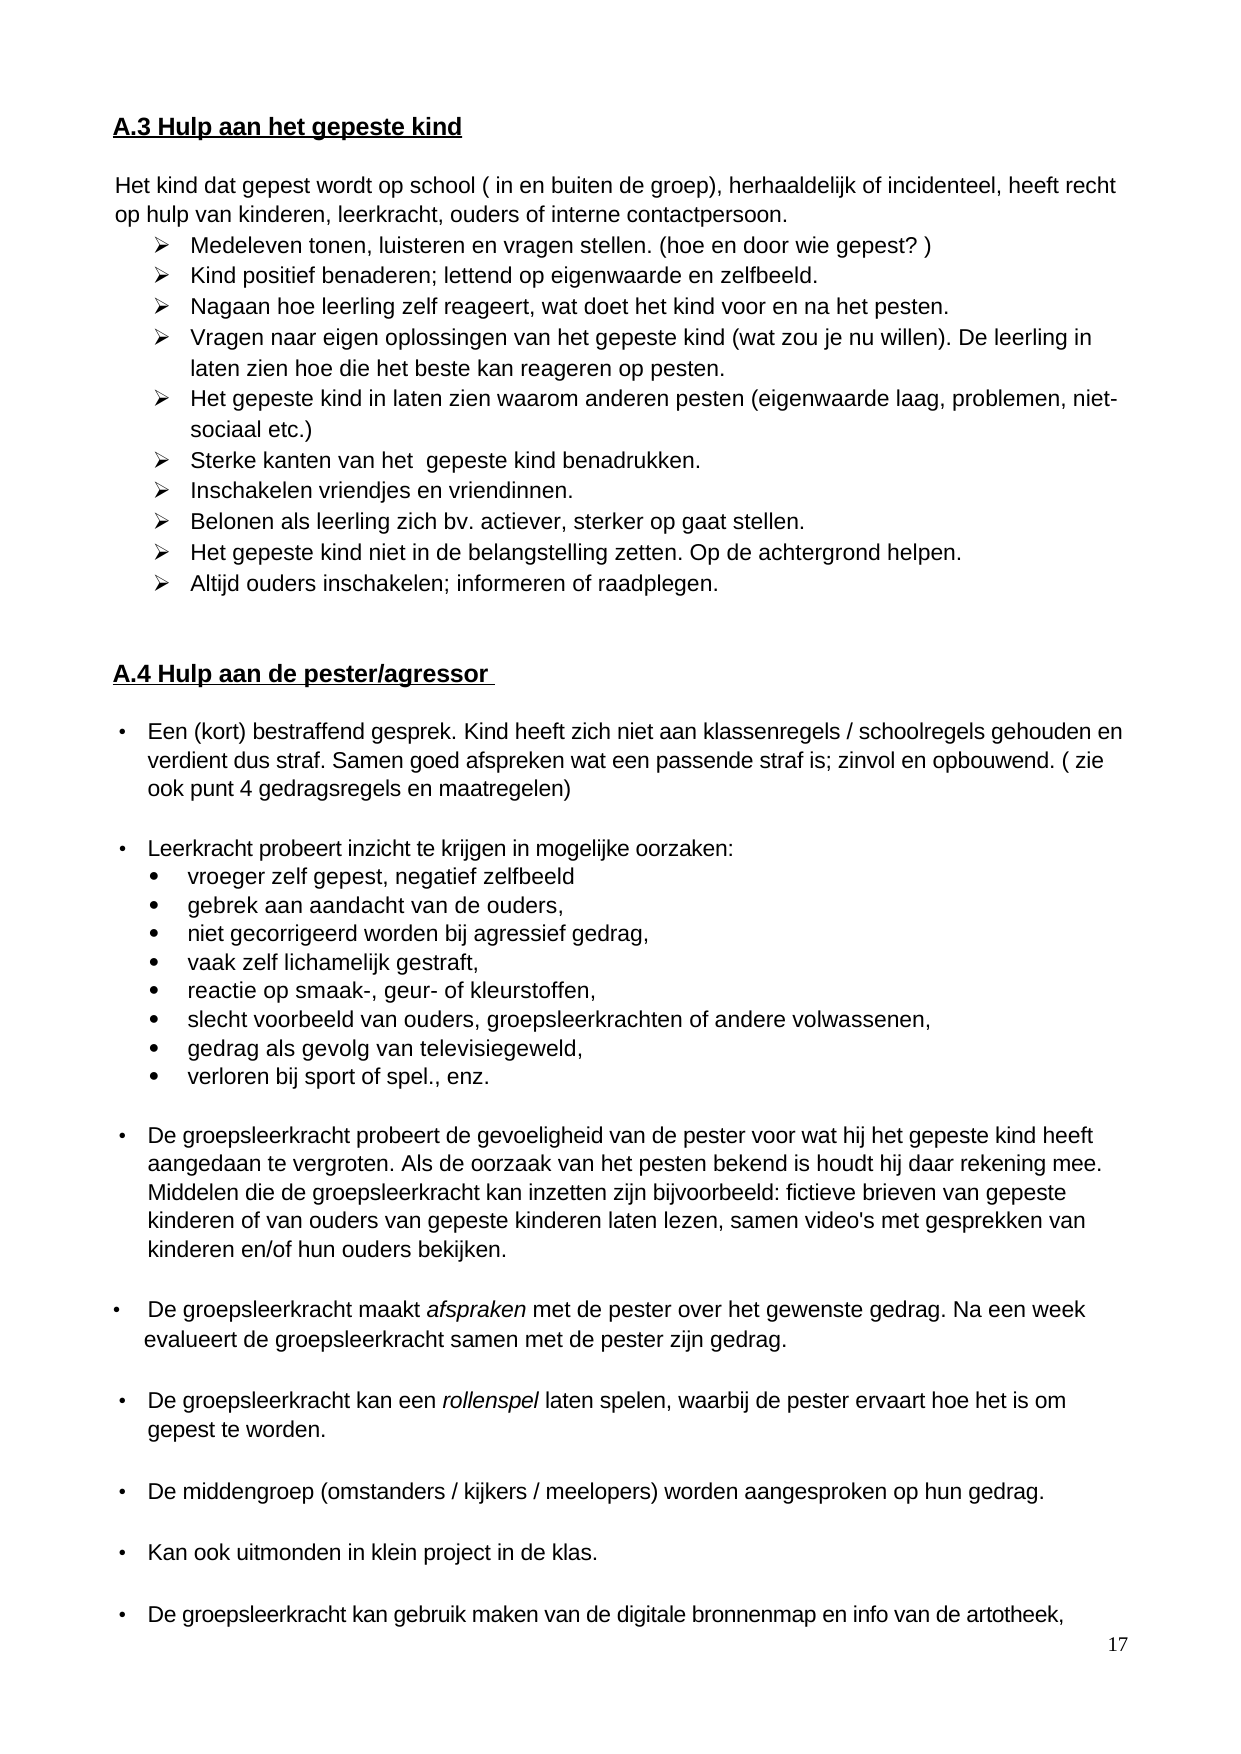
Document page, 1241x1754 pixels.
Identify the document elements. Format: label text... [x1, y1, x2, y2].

list De groepsleerkracht kan een rollenspel laten spelen, waarbij de pester ervaart hoe het is om gepest te worden. [118, 1385, 1128, 1444]
list Sterke kanten van het gepeste kind benadrukken. [153, 444, 1128, 474]
list vaak zelf lichamelijk gestraft, [150, 947, 1128, 976]
list Kan ook uitmonden in klein project in de klas. [118, 1537, 1128, 1567]
list Altijd ouders inschakelen; informeren of raadplegen. [153, 567, 1128, 597]
list Kind positief benaderen; lettend op eigenwaarde en zelfbeeld. [153, 259, 1128, 290]
text A.4 Hulp aan de pester/agressor [112, 659, 1128, 687]
list gedrag als gevolg van televisiegeweld, [150, 1033, 1128, 1062]
text A.3 Hulp aan het gepeste kind [112, 112, 1128, 141]
list De groepsleerkracht maakt afspraken met de pester over het gewenste gedrag. Na een week evalueert de groepsleerkracht samen met de pester zijn gedrag. [112, 1294, 1128, 1353]
text Het kind dat gepest wordt op school ( in en buiten de groep), herhaaldelijk of incidenteel, heeft recht op hulp van kinderen, leerkracht, ouders of interne contactpersoon. [114, 170, 1128, 228]
list vroeger zelf gepest, negatief zelfbeeld [150, 862, 1128, 890]
list Medeleven tonen, luisteren en vragen stellen. (hoe en door wie gepest? ) [153, 228, 1128, 259]
list Een (kort) bestraffend gesprek. Kind heeft zich niet aan klassenregels / schoolregels gehouden en verdient dus straf. Samen goed afspreken wat een passende straf is; zinvol en opbouwend. ( zie ook punt 4 gedragsregels en maatregelen) [118, 717, 1128, 803]
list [118, 1599, 1128, 1628]
list reactie op smaak-, geur- of kleurstoffen, [150, 976, 1128, 1004]
list Het gepeste kind niet in de belangstelling zetten. Op de achtergrond helpen. [153, 536, 1128, 567]
list Nagaan hoe leerling zelf reageert, wat doet het kind voor en na het pesten. [153, 290, 1128, 321]
list verloren bij sport of spel., enz. [150, 1062, 1128, 1090]
list Leerkracht probeert inzicht te krijgen in mogelijke oorzaken: [118, 833, 1128, 862]
list Inschakelen vriendjes en vriendinnen. [153, 474, 1128, 505]
list slecht voorbeeld van ouders, groepsleerkrachten of andere volwassenen, [150, 1004, 1128, 1033]
list Vragen naar eigen oplossingen van het gepeste kind (wat zou je nu willen). De leerling in laten zien hoe die het beste kan reageren op pesten. [153, 321, 1128, 382]
list Belonen als leerling zich bv. actiever, sterker op gaat stellen. [153, 505, 1128, 536]
list Het gepeste kind in laten zien waarom anderen pesten (eigenwaarde laag, problemen, niet-sociaal etc.) [153, 382, 1128, 444]
list De groepsleerkracht probeert de gevoeligheid van de pester voor wat hij het gepeste kind heeft aangedaan te vergroten. Als de oorzaak van het pesten bekend is houdt hij daar rekening mee. Middelen die de groepsleerkracht kan inzetten zijn bijvoorbeeld: fictieve brieven van gepeste kinderen of van ouders van gepeste kinderen laten lezen, samen video's met gesprekken van kinderen en/of hun ouders bekijken. [118, 1120, 1128, 1263]
list gebrek aan aandacht van de ouders, [150, 890, 1128, 919]
list De middengroep (omstanders / kijkers / meelopers) worden aangesproken op hun gedrag. [118, 1476, 1128, 1505]
list niet gecorrigeerd worden bij agressief gedrag, [150, 919, 1128, 947]
